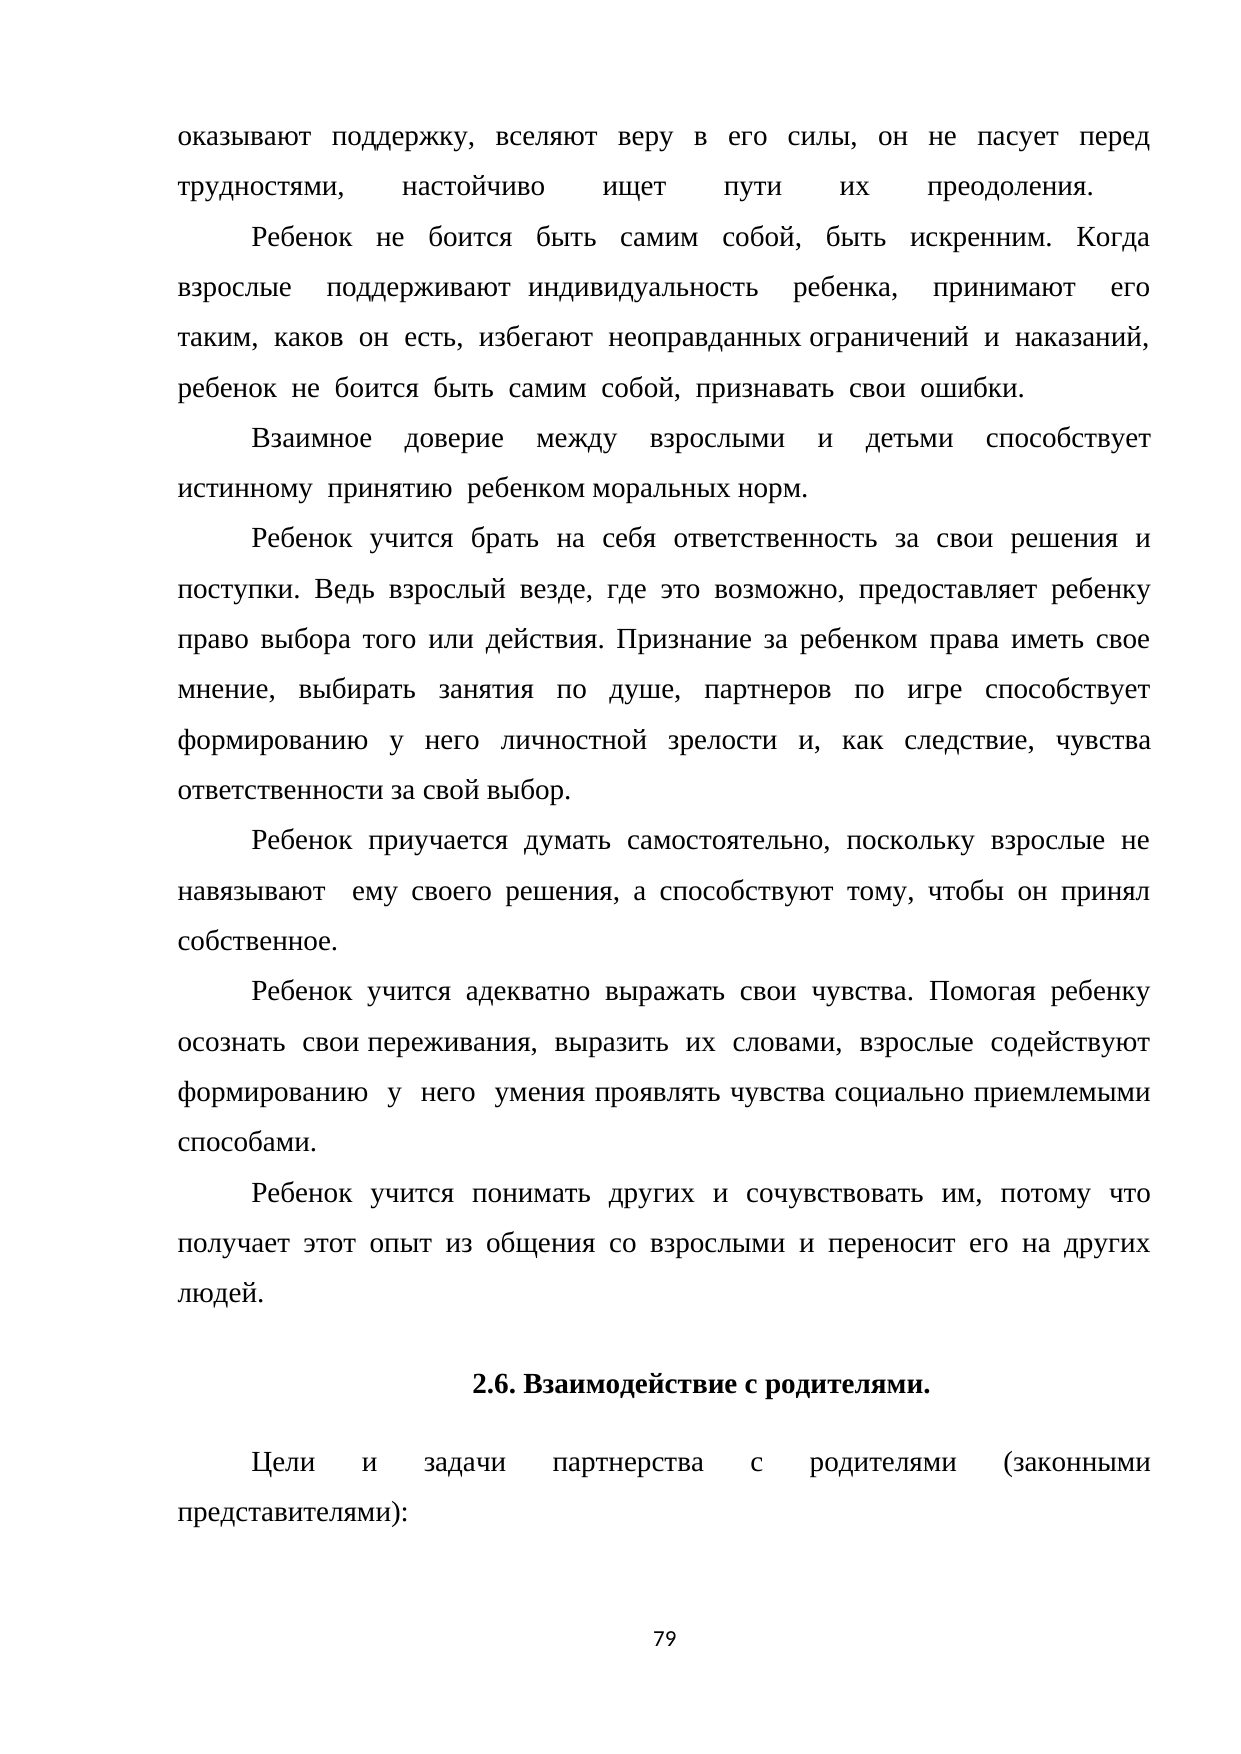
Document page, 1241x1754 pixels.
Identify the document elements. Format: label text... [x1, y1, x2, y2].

text Ребенок учится понимать других и сочувствовать им, потому что получает этот опыт из общения со взрослыми и переносит его на других людей. [177, 1175, 1152, 1309]
text Цели и задачи партнерства с родителями (законными представителями): [177, 1444, 1152, 1527]
text Ребенок учится адекватно выражать свои чувства. Помогая ребенку осознать свои переживания, выразить их словами, взрослые содействуют формированию у него умения проявлять чувства социально приемлемыми способами. [177, 973, 1152, 1158]
text Ребенок учится брать на себя ответственность за свои решения и поступки. Ведь взрослый везде, где это возможно, предоставляет ребенку право выбора того или действия. Признание за ребенком права иметь свое мнение, выбирать занятия по душе, партнеров по игре способствует формированию у него личностной зрелости и, как следствие, чувства ответственности за свой выбор. [177, 521, 1152, 806]
text Взаимное доверие между взрослыми и детьми способствует истинному принятию ребенком моральных норм. [177, 420, 1152, 504]
text 2.6. Взаимодействие с родителями. [177, 1367, 1152, 1400]
text Ребенок приучается думать самостоятельно, поскольку взрослые не навязывают ему своего решения, а способствуют тому, чтобы он принял собственное. [177, 822, 1152, 957]
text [177, 118, 1152, 403]
